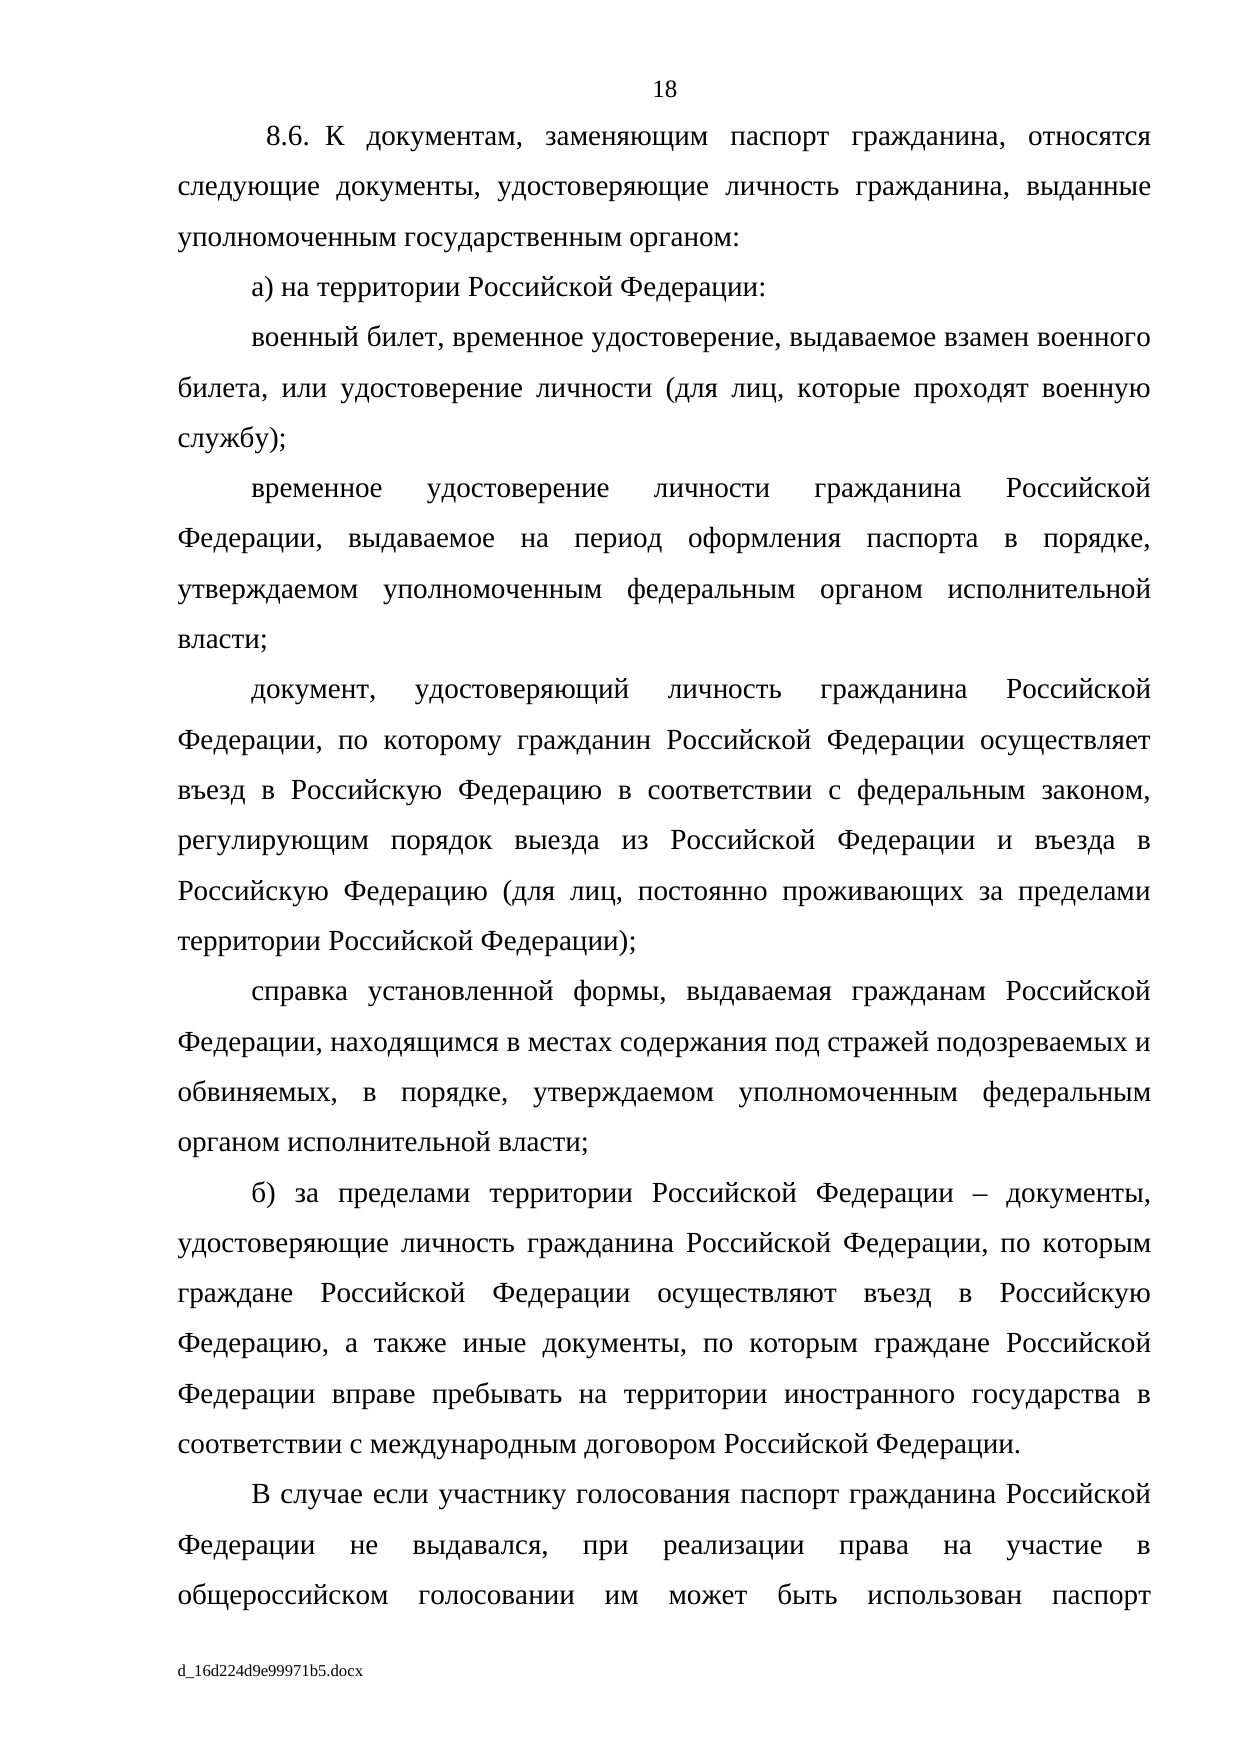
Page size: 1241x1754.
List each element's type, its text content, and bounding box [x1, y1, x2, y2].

text а) на территории Российской Федерации: [177, 269, 1152, 303]
text военный билет, временное удостоверение, выдаваемое взамен военного билета, или удостоверение личности (для лиц, которые проходят военную службу); [177, 319, 1152, 453]
list К документам, заменяющим паспорт гражданина, относятся следующие документы, удостоверяющие личность гражданина, выданные уполномоченным государственным органом: [177, 118, 1152, 252]
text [177, 1477, 1152, 1611]
text документ, удостоверяющий личность гражданина Российской Федерации, по которому гражданин Российской Федерации осуществляет въезд в Российскую Федерацию в соответствии с федеральным законом, регулирующим порядок выезда из Российской Федерации и въезда в Российскую Федерацию (для лиц, постоянно проживающих за пределами территории Российской Федерации); [177, 672, 1152, 957]
text б) за пределами территории Российской Федерации – документы, удостоверяющие личность гражданина Российской Федерации, по которым граждане Российской Федерации осуществляют въезд в Российскую Федерацию, а также иные документы, по которым граждане Российской Федерации вправе пребывать на территории иностранного государства в соответствии с международным договором Российской Федерации. [177, 1175, 1152, 1460]
text справка установленной формы, выдаваемая гражданам Российской Федерации, находящимся в местах содержания под стражей подозреваемых и обвиняемых, в порядке, утверждаемом уполномоченным федеральным органом исполнительной власти; [177, 973, 1152, 1158]
text временное удостоверение личности гражданина Российской Федерации, выдаваемое на период оформления паспорта в порядке, утверждаемом уполномоченным федеральным органом исполнительной власти; [177, 470, 1152, 655]
